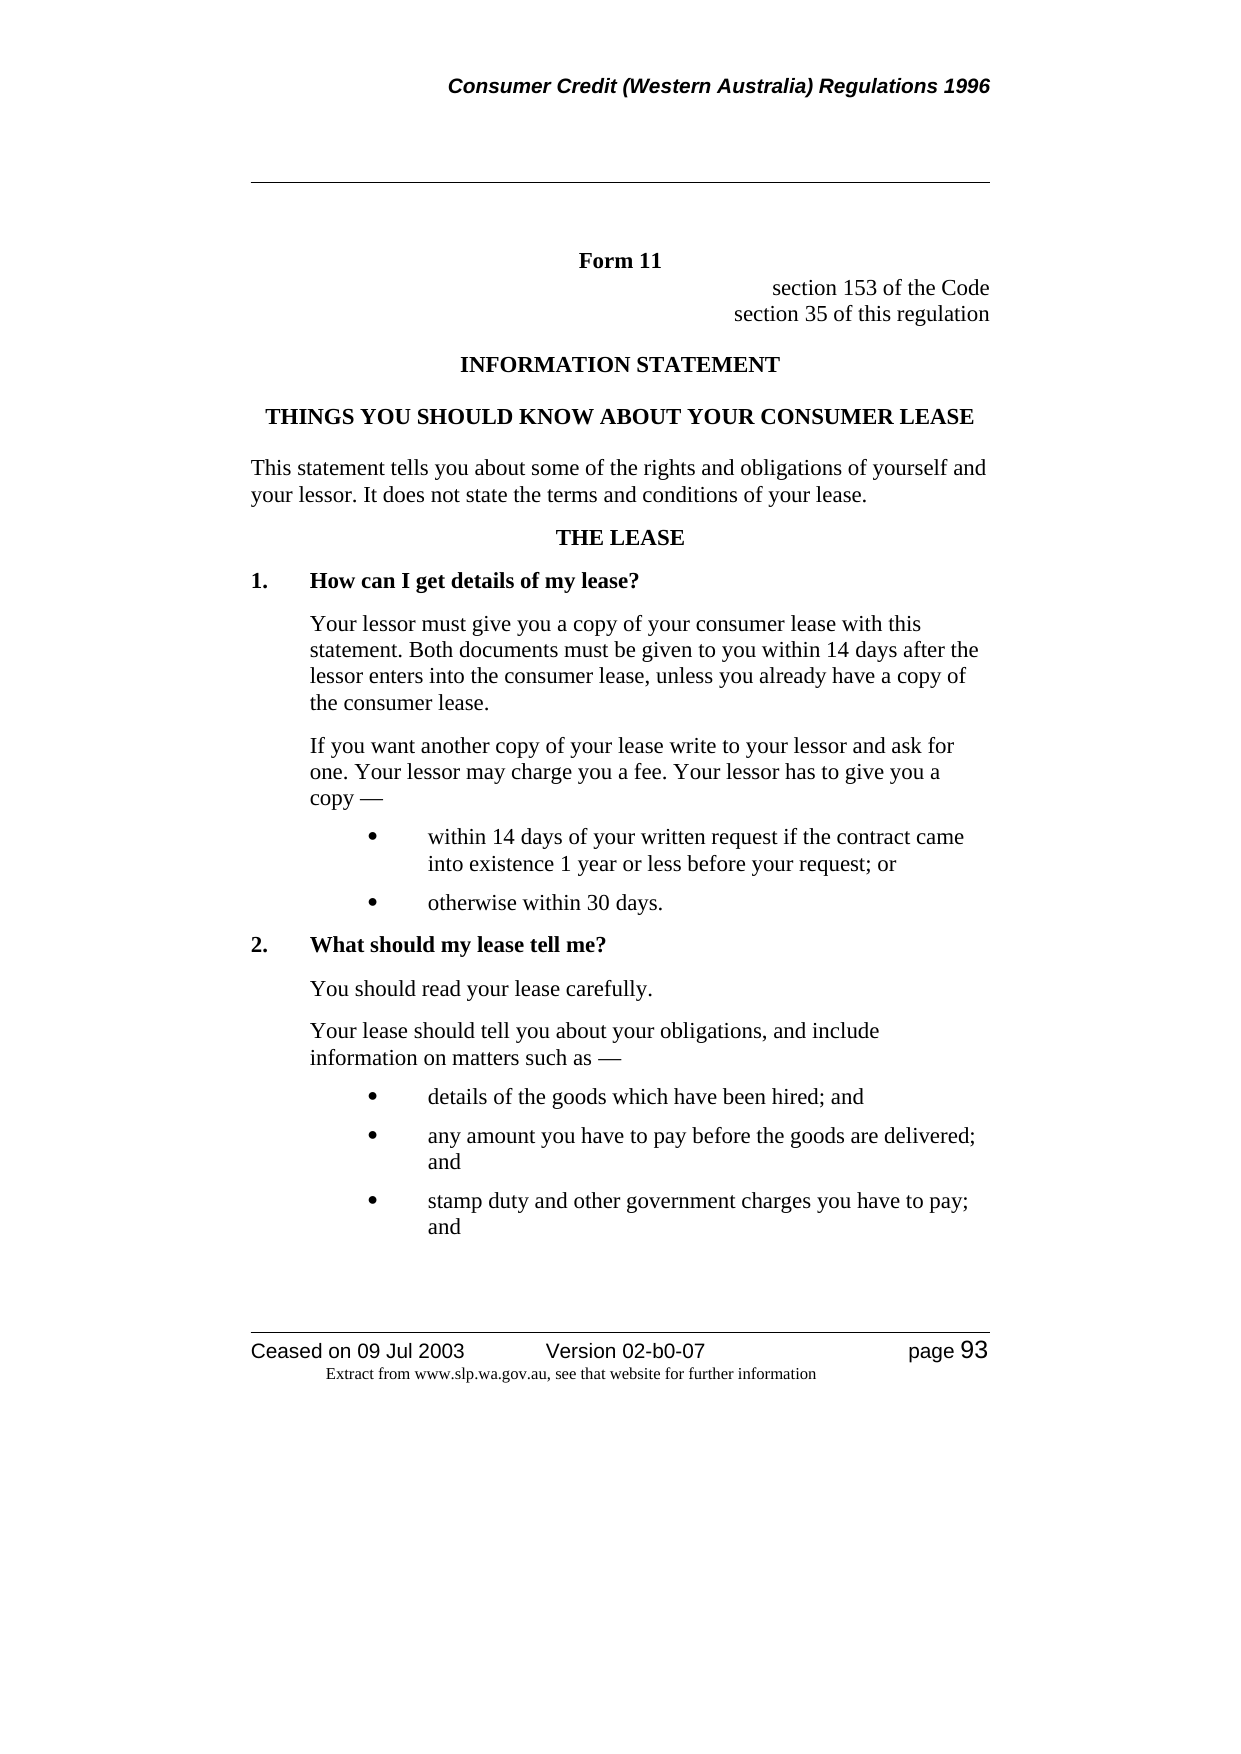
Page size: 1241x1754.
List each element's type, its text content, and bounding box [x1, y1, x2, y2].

text THINGS YOU SHOULD KNOW ABOUT YOUR CONSUMER LEASE [251, 403, 990, 429]
text section 153 of the Code [251, 274, 990, 300]
text 1. How can I get details of my lease? [251, 567, 990, 593]
text This statement tells you about some of the rights and obligations of yourself and your lessor. It does not state the terms and conditions of your lease. [251, 454, 990, 507]
list details of the goods which have been hired; and [369, 1083, 990, 1109]
text Your lease should tell you about your obligations, and include information on matters such as — [251, 1018, 990, 1070]
list stamp duty and other government charges you have to pay; and [369, 1187, 990, 1239]
list any amount you have to pay before the goods are delivered; and [369, 1122, 990, 1174]
text INFORMATION STATEMENT [251, 352, 990, 378]
list otherwise within 30 days. [369, 888, 990, 915]
text section 35 of this regulation [251, 300, 990, 327]
text If you want another copy of your lease write to your lessor and ask for one. Your lessor may charge you a fee. Your lessor has to give you a copy — [251, 732, 990, 811]
text 2. What should my lease tell me? [251, 932, 990, 958]
text You should read your lease carefully. [251, 974, 990, 1001]
text Form 11 [251, 247, 990, 274]
text Your lessor must give you a copy of your consumer lease with this statement. Both documents must be given to you within 14 days after the lessor enters into the consumer lease, unless you already have a copy of the consumer lease. [251, 610, 990, 715]
text THE LEASE [251, 524, 990, 550]
list within 14 days of your written request if the contract came into existence 1 year or less before your request; or [369, 823, 990, 876]
